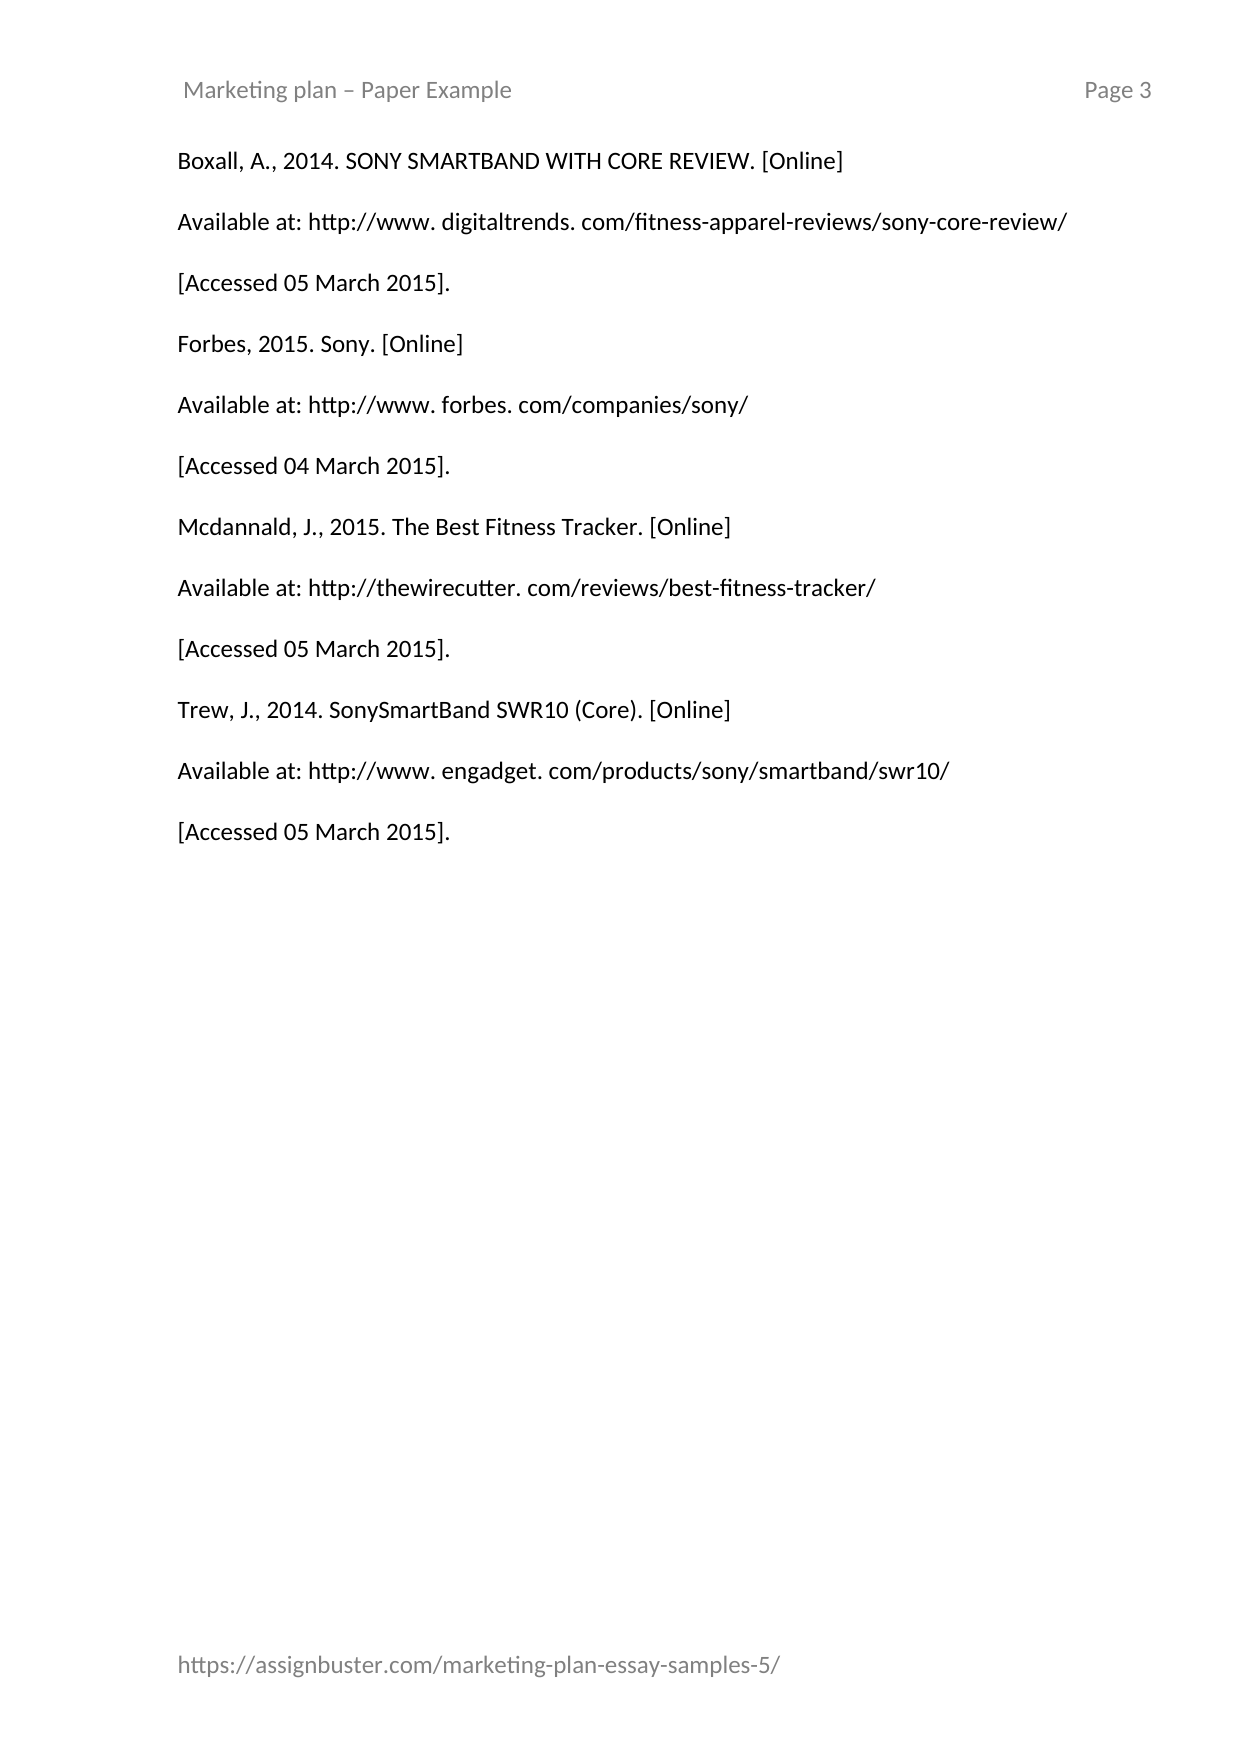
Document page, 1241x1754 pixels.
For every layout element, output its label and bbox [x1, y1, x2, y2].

text [177, 145, 1152, 847]
